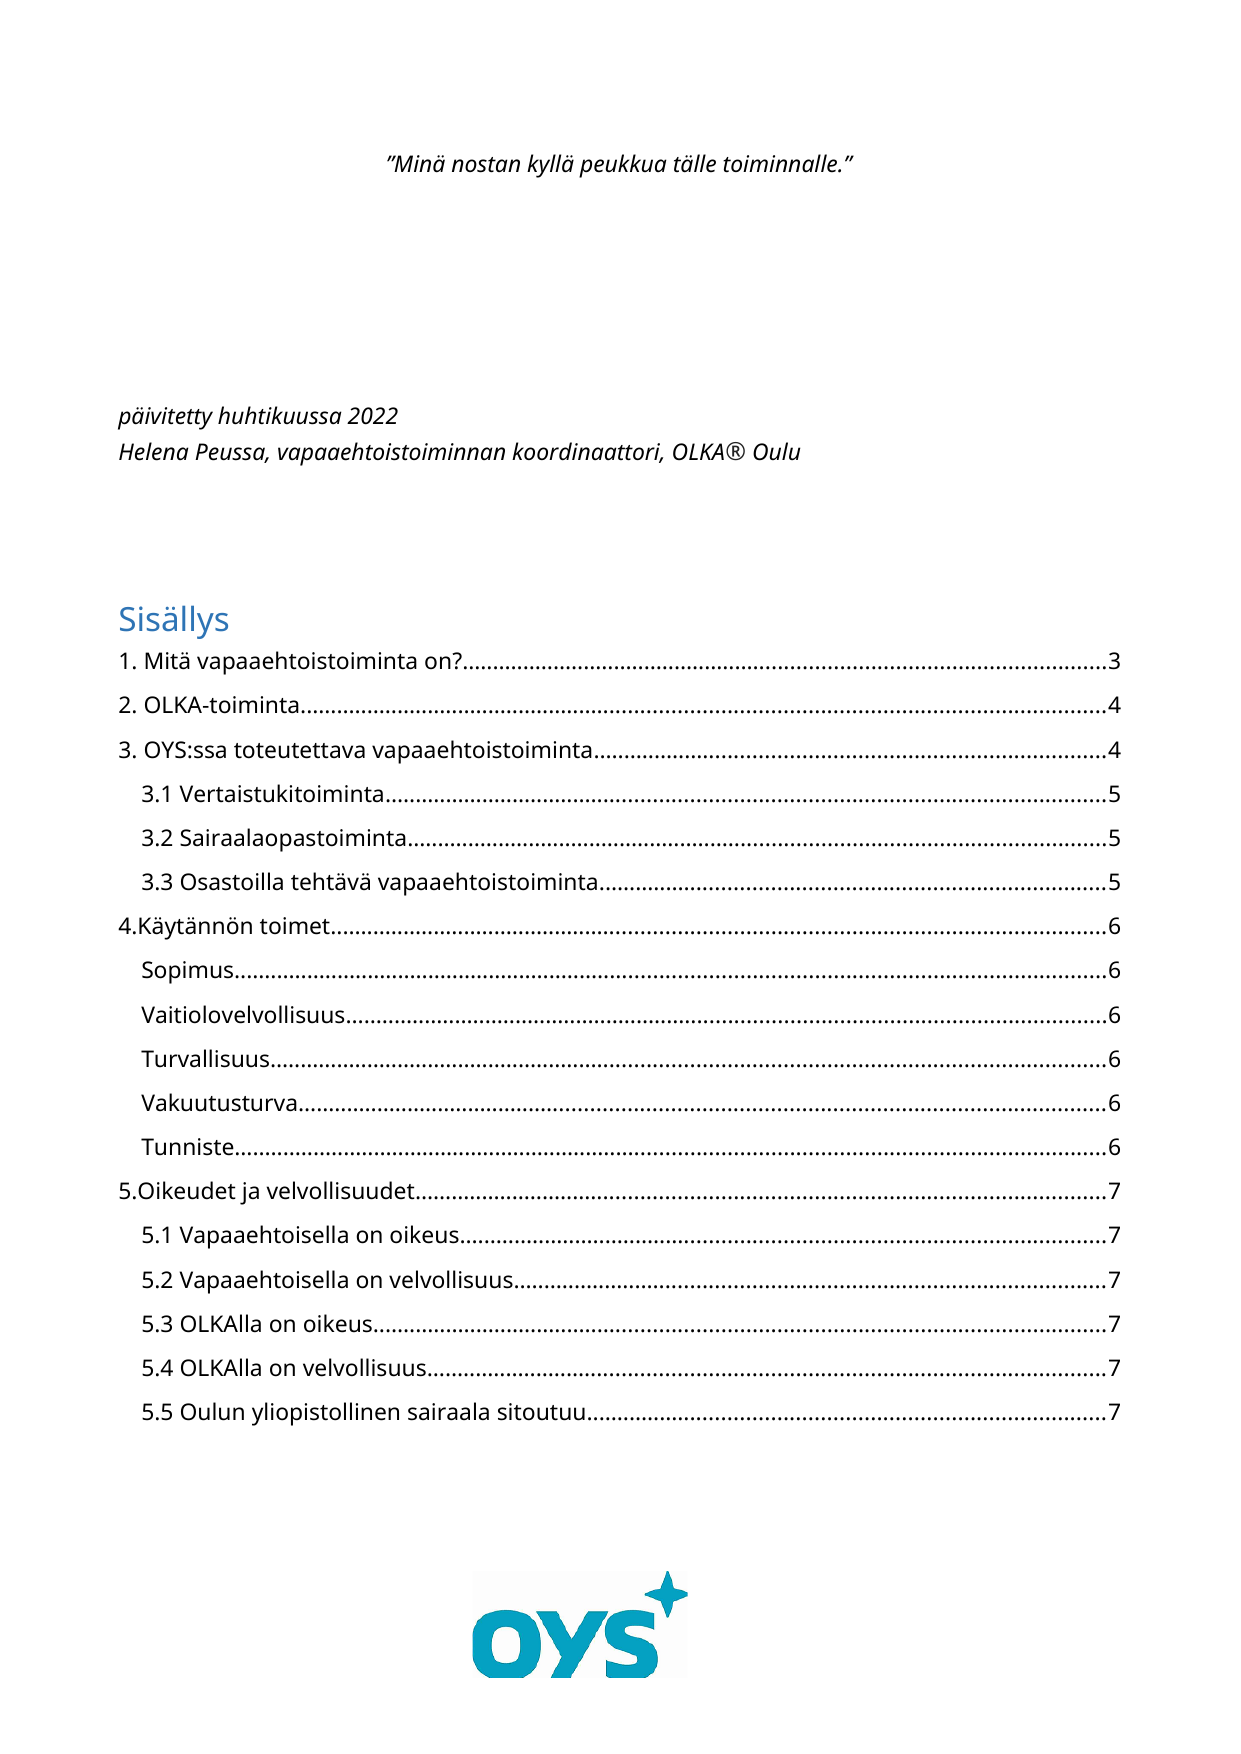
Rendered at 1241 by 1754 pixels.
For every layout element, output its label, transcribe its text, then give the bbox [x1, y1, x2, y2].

picture [471, 1571, 688, 1677]
text ”Minä nostan kyllä peukkua tälle toiminnalle.” [118, 148, 1122, 179]
text päivitetty huhtikuussa 2022 Helena Peussa, vapaaehtoistoiminnan koordinaattori, OLKA® Oulu [118, 400, 1122, 468]
